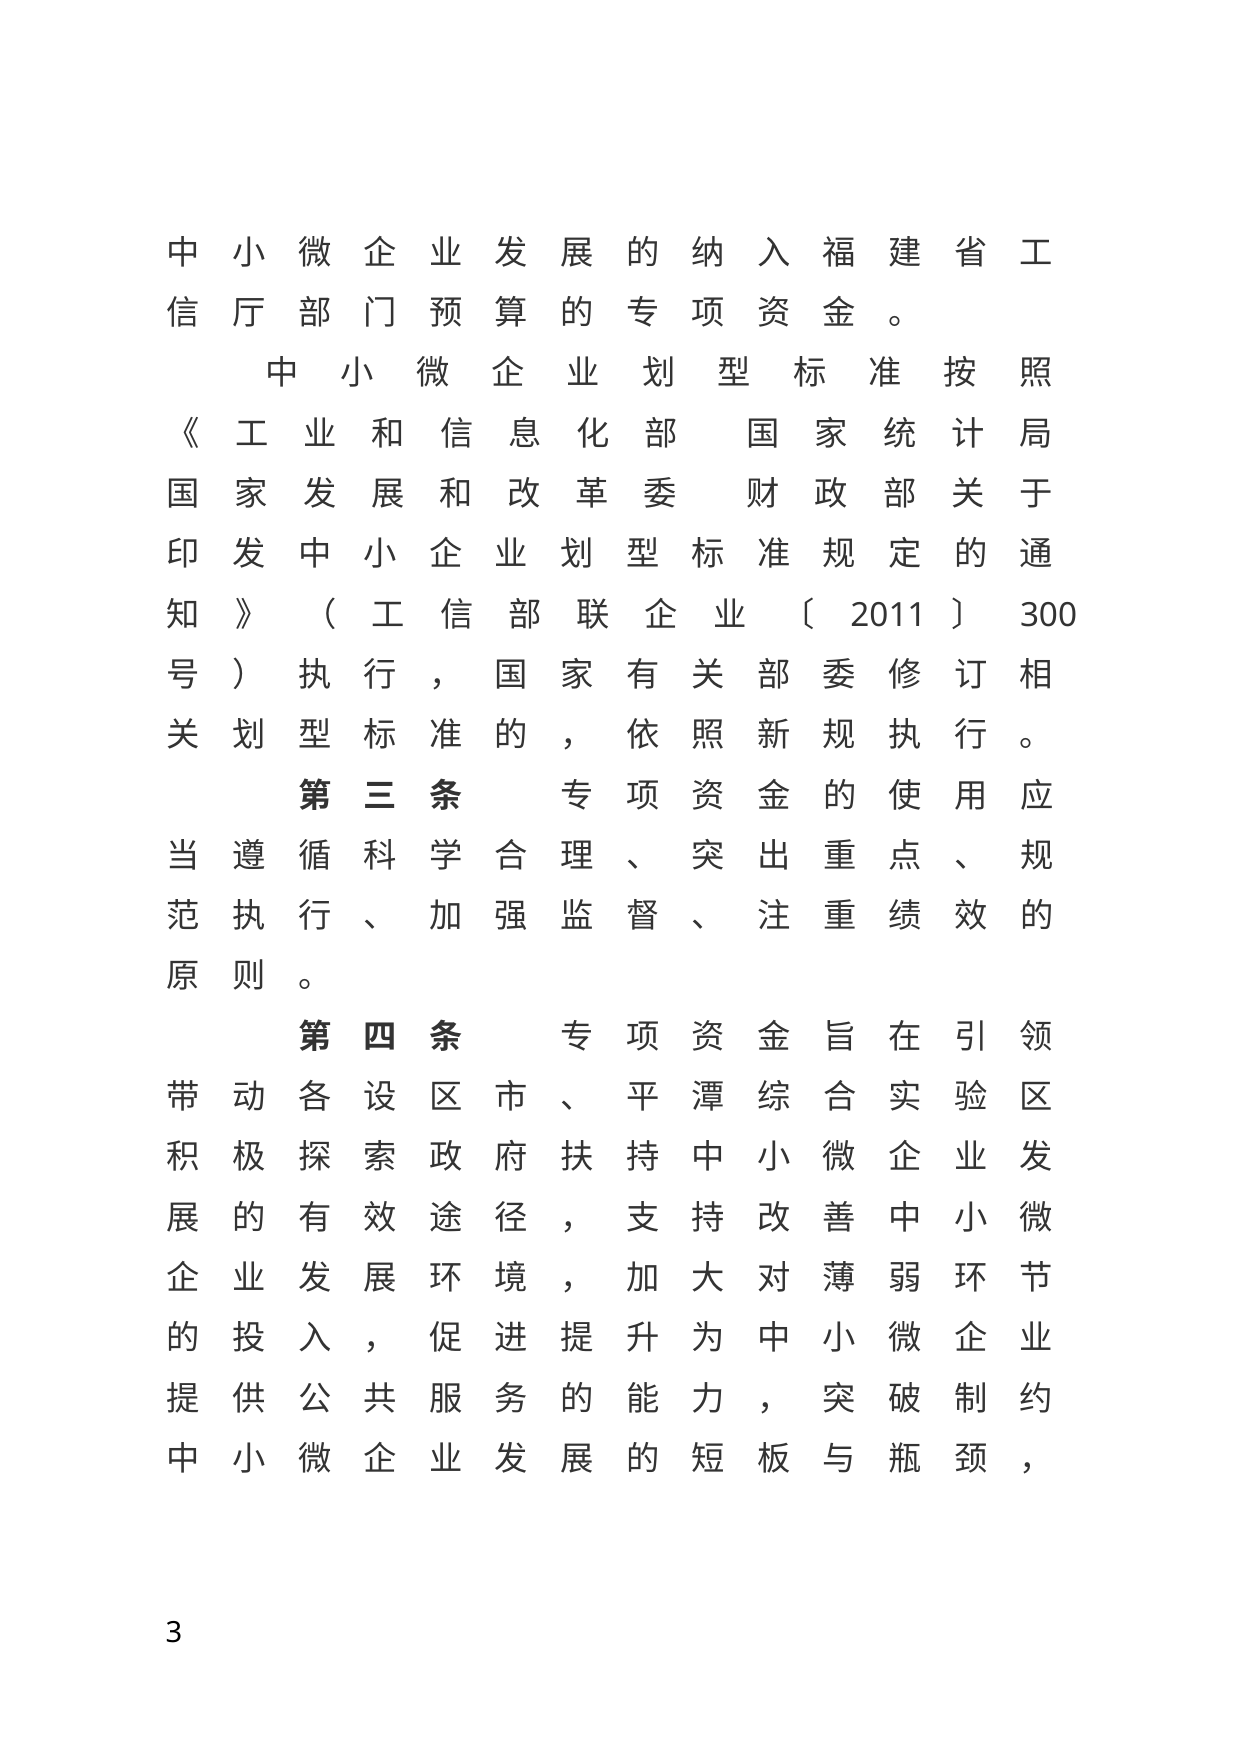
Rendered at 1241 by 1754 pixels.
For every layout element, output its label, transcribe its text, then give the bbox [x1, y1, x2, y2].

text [167, 1003, 1085, 1486]
text 第三条 专项资金的使用应当遵循科学合理、突出重点、规范执行、加强监督、注重绩效的原则。 [167, 762, 1085, 1003]
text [167, 219, 1085, 340]
text 中小微企业划型标准按照《工业和信息化部 国家统计局 国家发展和改革委 财政部关于印发中小企业划型标准规定的通知》（工信部联企业〔2011〕300号）执行，国家有关部委修订相关划型标准的，依照新规执行。 [167, 340, 1085, 762]
